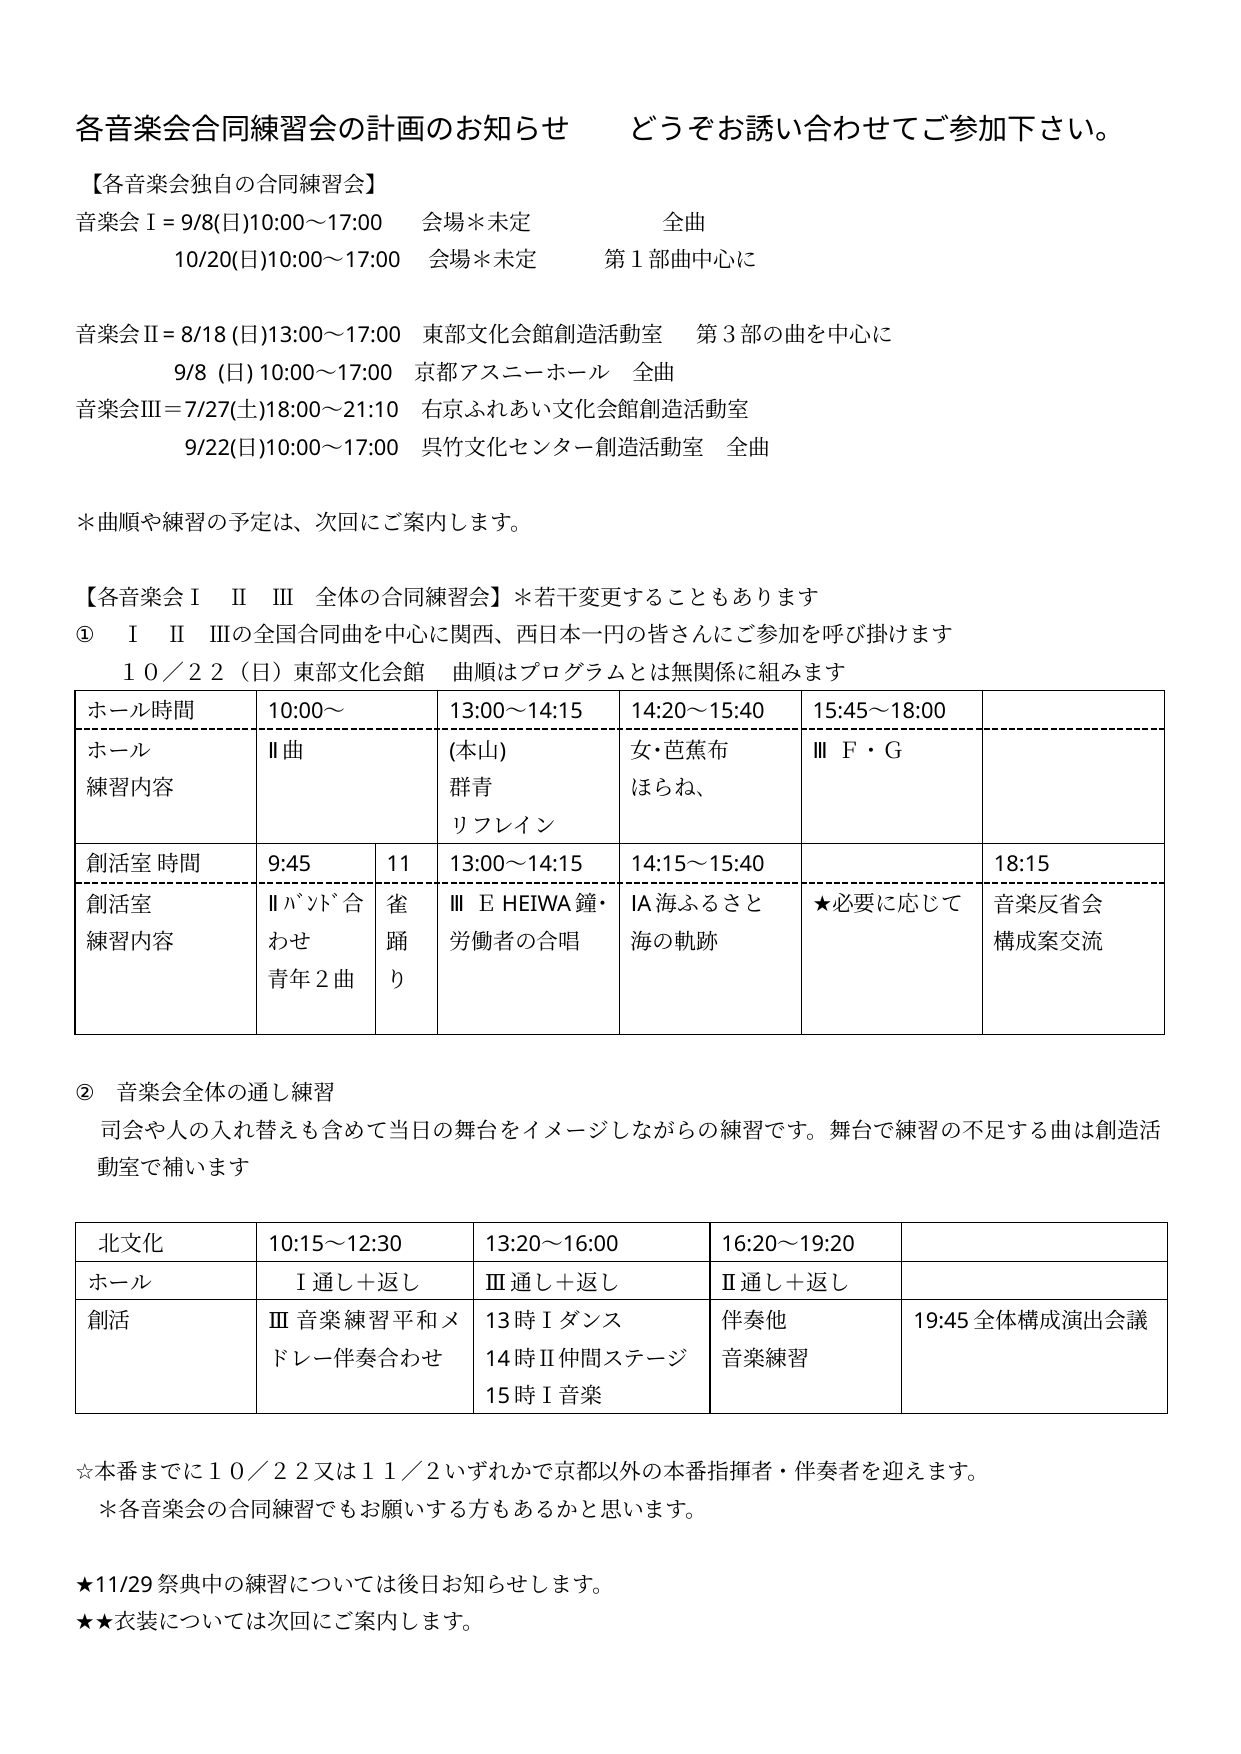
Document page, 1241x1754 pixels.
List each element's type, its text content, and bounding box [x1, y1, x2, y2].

table_cell ⅢＦ・Ｇ [802, 728, 982, 843]
table_header 13:00～14:15 [438, 691, 619, 728]
table_cell Ⅱ曲 [257, 728, 437, 843]
text ＊曲順や練習の予定は、次回にご案内します。 [75, 502, 1165, 539]
table_cell Ⅲ通し＋返し [474, 1262, 709, 1299]
text 9/8 (日) 10:00～17:00 京都アスニーホール 全曲 [75, 352, 1165, 389]
table_cell 13:00～14:15 [438, 844, 619, 882]
table_header 10:15～12:30 [257, 1223, 473, 1261]
table_cell 創活室 練習内容 [76, 882, 256, 1034]
table_cell [902, 1262, 1167, 1299]
table_cell Ⅱ通し＋返し [711, 1262, 901, 1299]
table_cell Ⅰ通し＋返し [257, 1262, 473, 1299]
table_header 16:20～19:20 [711, 1223, 901, 1261]
text 【各音楽会Ⅰ Ⅱ Ⅲ 全体の合同練習会】＊若干変更することもあります [75, 577, 1165, 614]
table_cell 創活室 時間 [76, 844, 256, 882]
table_cell 9:45 [257, 844, 375, 882]
text ② 音楽会全体の通し練習 [75, 1072, 1165, 1110]
table_cell [802, 844, 982, 882]
text １０／２２（日）東部文化会館 曲順はプログラムとは無関係に組みます [75, 652, 1165, 689]
table_cell 11 [376, 844, 437, 882]
text 司会や人の入れ替えも含めて当日の舞台をイメージしながらの練習です。舞台で練習の不足する曲は創造活動室で補います [75, 1110, 1165, 1185]
table_header 15:45～18:00 [802, 691, 982, 728]
table_cell ホール 練習内容 [76, 728, 256, 843]
text 各音楽会合同練習会の計画のお知らせ どうぞお誘い合わせてご参加下さい。 [75, 89, 1165, 164]
table_cell 女･芭蕉布 ほらね､ [620, 728, 801, 843]
table_cell [983, 728, 1164, 843]
table_header [902, 1223, 1167, 1261]
text ① Ⅰ Ⅱ Ⅲの全国合同曲を中心に関西、西日本一円の皆さんにご参加を呼び掛けます [75, 614, 1165, 652]
table_header 北文化 [76, 1223, 256, 1261]
table_cell 伴奏他 音楽練習 [711, 1300, 901, 1413]
table_cell 音楽反省会 構成案交流 [983, 882, 1164, 1034]
table_cell ⅢＥHEIWA鐘･労働者の合唱 [438, 882, 619, 1034]
text ＊各音楽会の合同練習でもお願いする方もあるかと思います。 [75, 1489, 1165, 1526]
text 音楽会Ⅱ= 8/18 (日)13:00～17:00 東部文化会館創造活動室 第３部の曲を中心に [75, 314, 1165, 352]
text 9/22(日)10:00～17:00 呉竹文化センター創造活動室 全曲 [75, 427, 1165, 464]
text 【各音楽会独自の合同練習会】 [75, 164, 1165, 202]
table_cell 18:15 [983, 844, 1164, 882]
table_cell 13時Ⅰダンス 14時Ⅱ仲間ステージ 15時Ⅰ音楽 [474, 1300, 709, 1413]
table_cell 雀踊り [376, 882, 437, 1034]
table_cell ホール [76, 1262, 256, 1299]
text ★★衣装については次回にご案内します。 [75, 1601, 1165, 1639]
table_cell ★必要に応じて [802, 882, 982, 1034]
table_cell 創活 [76, 1300, 256, 1413]
table_header 10:00～ [257, 691, 437, 728]
table_header [983, 691, 1164, 728]
table_cell Ⅱﾊﾞﾝﾄﾞ合わせ 青年２曲 [257, 882, 375, 1034]
table_cell (本山) 群青 リフレイン [438, 728, 619, 843]
table_cell 14:15～15:40 [620, 844, 801, 882]
table_cell Ⅲ音楽練習平和メドレー伴奏合わせ [257, 1300, 473, 1413]
text 音楽会Ⅲ＝7/27(土)18:00～21:10 右京ふれあい文化会館創造活動室 [75, 389, 1165, 427]
table_header ホール時間 [76, 691, 256, 728]
table_cell 19:45全体構成演出会議 [902, 1300, 1167, 1413]
text 音楽会Ⅰ= 9/8(日)10:00～17:00 会場＊未定 全曲 [75, 202, 1165, 239]
text ☆本番までに１０／２２又は１１／２いずれかで京都以外の本番指揮者・伴奏者を迎えます。 [75, 1451, 1165, 1489]
table_header 13:20～16:00 [474, 1223, 709, 1261]
table_cell ⅠA海ふるさと 海の軌跡 [620, 882, 801, 1034]
text ★11/29祭典中の練習については後日お知らせします。 [75, 1564, 1165, 1601]
text 10/20(日)10:00～17:00 会場＊未定 第１部曲中心に [75, 239, 1165, 277]
table_header 14:20～15:40 [620, 691, 801, 728]
